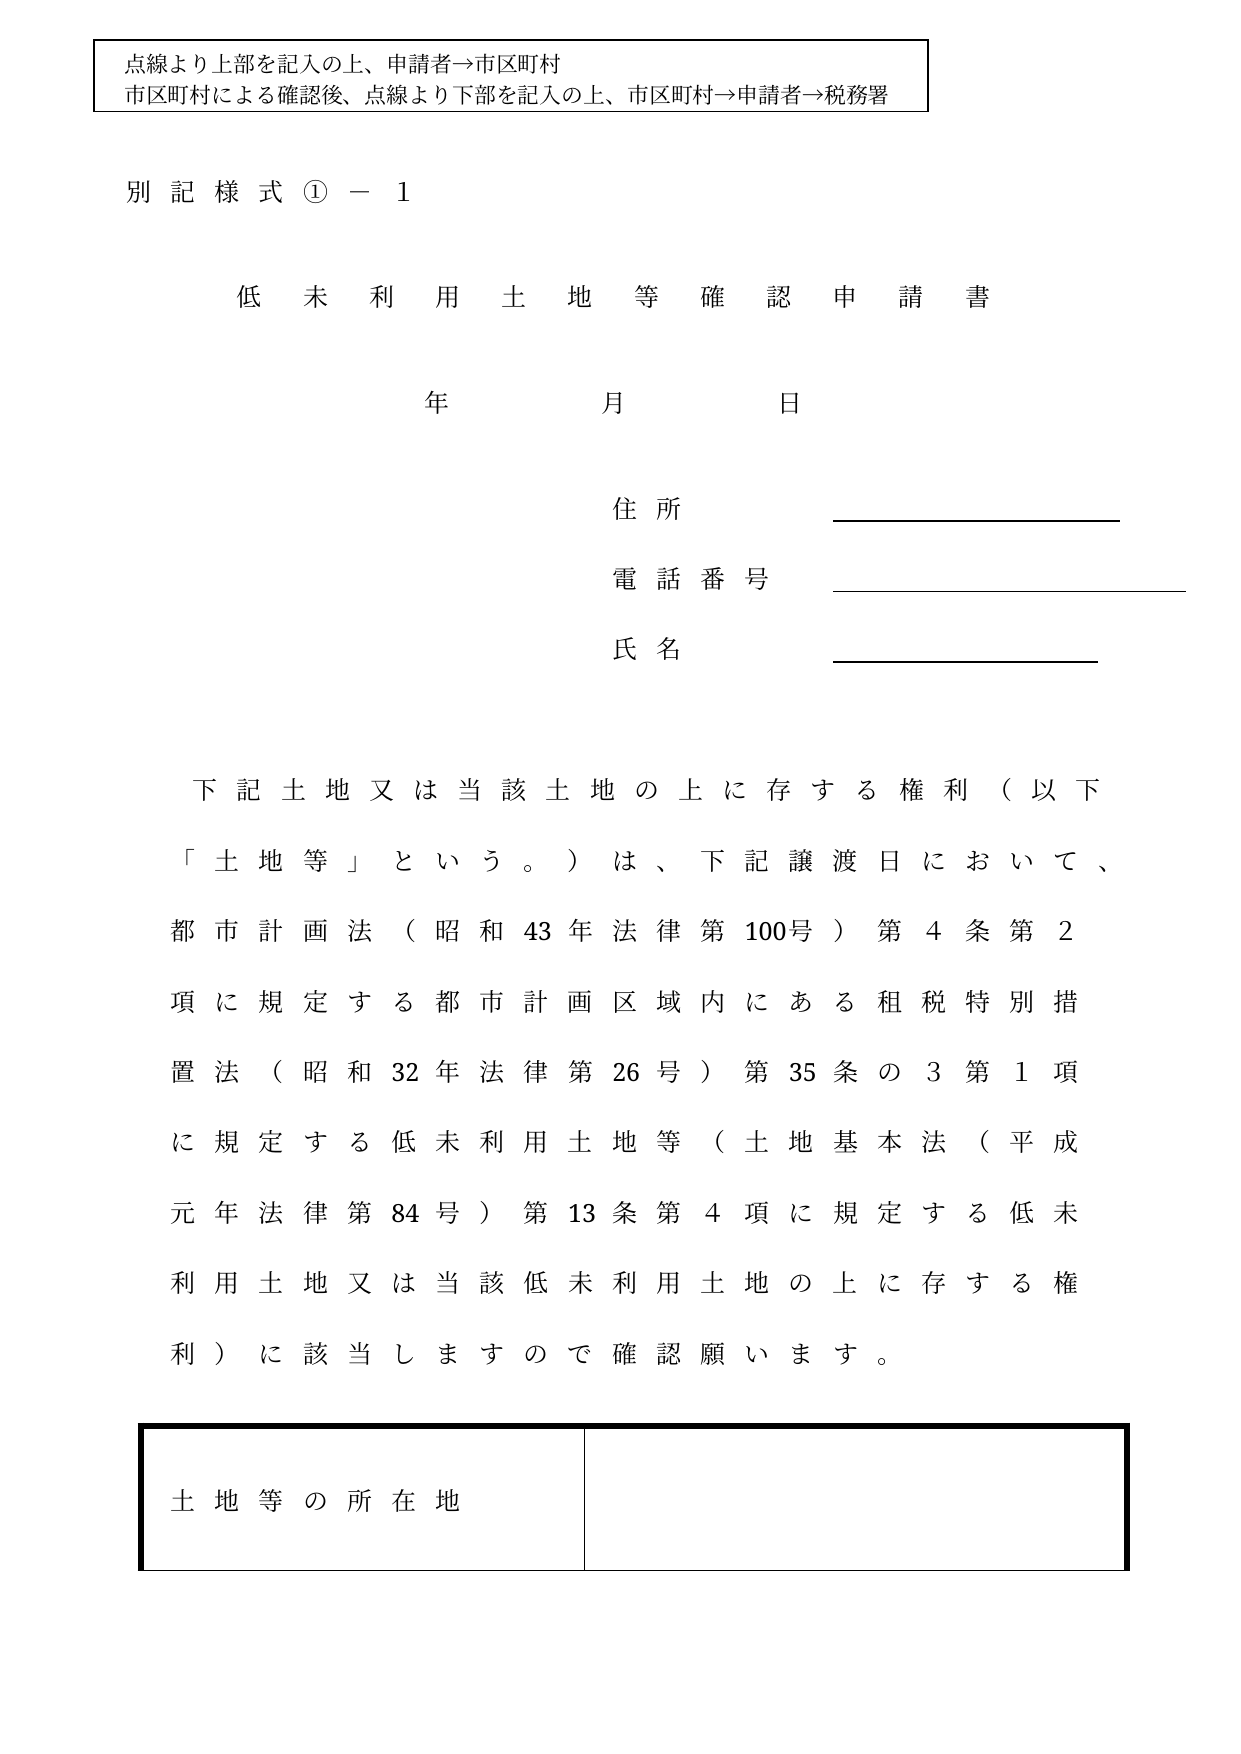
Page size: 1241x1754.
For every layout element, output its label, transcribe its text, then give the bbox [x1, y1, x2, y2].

text 別記様式①－１ [126, 155, 1120, 226]
text 住所 [126, 472, 1120, 542]
text 低 未 利 用 土 地 等 確 認 申 請 書 [126, 261, 1120, 331]
table_header 土地等の所在地 [144, 1429, 584, 1570]
text 電話番号 [126, 542, 1229, 613]
text 年 月 日 [126, 331, 1120, 437]
table_header [585, 1429, 1124, 1570]
text 下記土地又は当該土地の上に存する権利（以下「土地等」という。）は、下記譲渡日において、都市計画法（昭和43年法律第100号）第４条第２項に規定する都市計画区域内にある租税特別措置法（昭和32年法律第26号）第35条の３第１項に規定する低未利用土地等（土地基本法（平成元年法律第84号）第13条第４項に規定する低未利用土地又は当該低未利用土地の上に存する権利）に該当しますので確認願います。 [149, 754, 1120, 1387]
text 氏名 [126, 613, 1120, 683]
